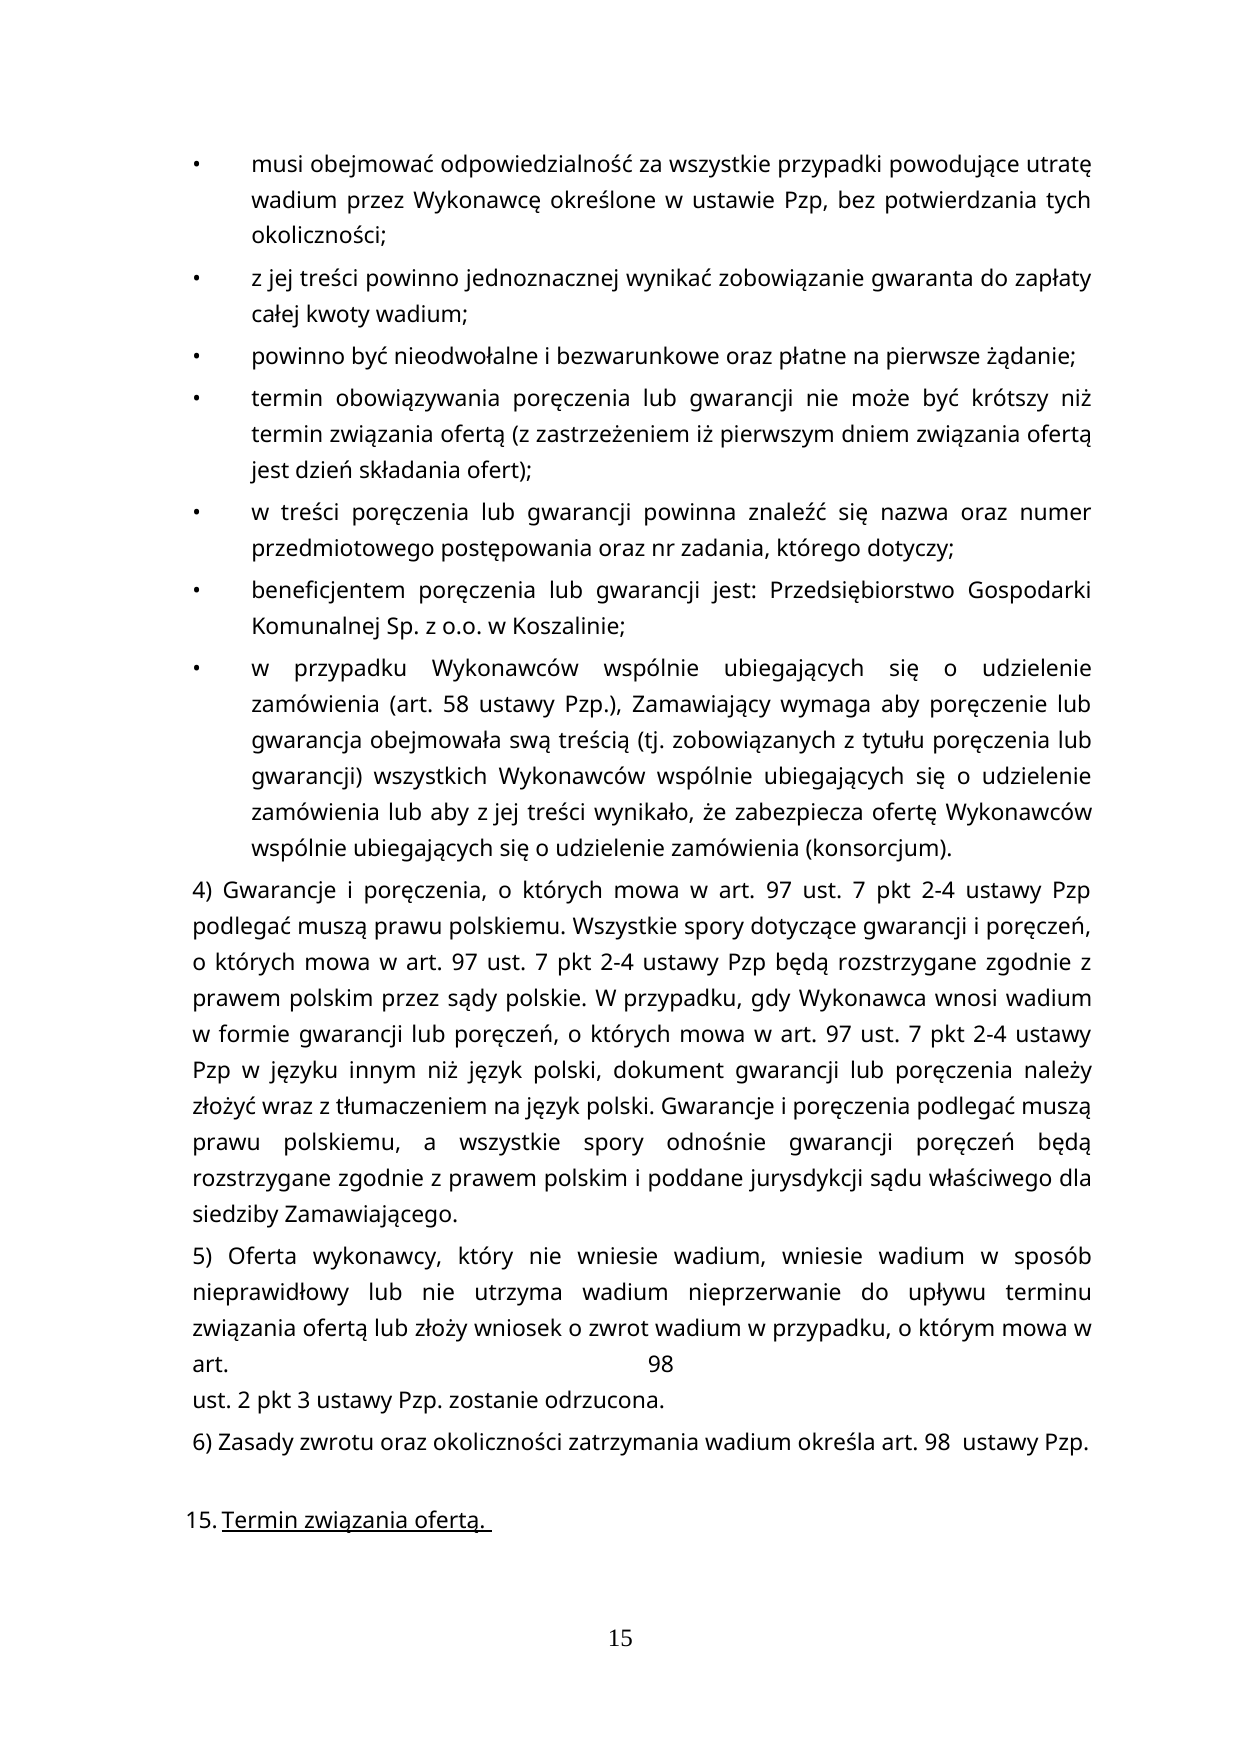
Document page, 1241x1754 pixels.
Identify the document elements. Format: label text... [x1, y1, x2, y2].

text 4) Gwarancje i poręczenia, o których mowa w art. 97 ust. 7 pkt 2-4 ustawy Pzp podlegać muszą prawu polskiemu. Wszystkie spory dotyczące gwarancji i poręczeń, o których mowa w art. 97 ust. 7 pkt 2-4 ustawy Pzp będą rozstrzygane zgodnie z prawem polskim przez sądy polskie. W przypadku, gdy Wykonawca wnosi wadium w formie gwarancji lub poręczeń, o których mowa w art. 97 ust. 7 pkt 2-4 ustawy Pzp w języku innym niż język polski, dokument gwarancji lub poręczenia należy złożyć wraz z tłumaczeniem na język polski. Gwarancje i poręczenia podlegać muszą prawu polskiemu, a wszystkie spory odnośnie gwarancji poręczeń będą rozstrzygane zgodnie z prawem polskim i poddane jurysdykcji sądu właściwego dla siedziby Zamawiającego. [192, 874, 1093, 1229]
list termin obowiązywania poręczenia lub gwarancji nie może być krótszy niż termin związania ofertą (z zastrzeżeniem iż pierwszym dniem związania ofertą jest dzień składania ofert); [192, 382, 1093, 485]
list musi obejmować odpowiedzialność za wszystkie przypadki powodujące utratę wadium przez Wykonawcę określone w ustawie Pzp, bez potwierdzania tych okoliczności; [192, 148, 1093, 251]
list powinno być nieodwołalne i bezwarunkowe oraz płatne na pierwsze żądanie; [192, 340, 1093, 371]
text 5) Oferta wykonawcy, który nie wniesie wadium, wniesie wadium w sposób nieprawidłowy lub nie utrzyma wadium nieprzerwanie do upływu terminu związania ofertą lub złoży wniosek o zwrot wadium w przypadku, o którym mowa w art. 98 ust. 2 pkt 3 ustawy Pzp. zostanie odrzucona. [192, 1240, 1093, 1415]
list z jej treści powinno jednoznacznej wynikać zobowiązanie gwaranta do zapłaty całej kwoty wadium; [192, 262, 1093, 329]
list w treści poręczenia lub gwarancji powinna znaleźć się nazwa oraz numer przedmiotowego postępowania oraz nr zadania, którego dotyczy; [192, 496, 1093, 563]
list w przypadku Wykonawców wspólnie ubiegających się o udzielenie zamówienia (art. 58 ustawy Pzp.), Zamawiający wymaga aby poręczenie lub gwarancja obejmowała swą treścią (tj. zobowiązanych z tytułu poręczenia lub gwarancji) wszystkich Wykonawców wspólnie ubiegających się o udzielenie zamówienia lub aby z jej treści wynikało, że zabezpiecza ofertę Wykonawców wspólnie ubiegających się o udzielenie zamówienia (konsorcjum). [192, 652, 1093, 863]
text 15. Termin związania ofertą. [185, 1504, 1093, 1535]
text 6) Zasady zwrotu oraz okoliczności zatrzymania wadium określa art. 98 ustawy Pzp. [192, 1426, 1093, 1457]
list beneficjentem poręczenia lub gwarancji jest: Przedsiębiorstwo Gospodarki Komunalnej Sp. z o.o. w Koszalinie; [192, 574, 1093, 641]
